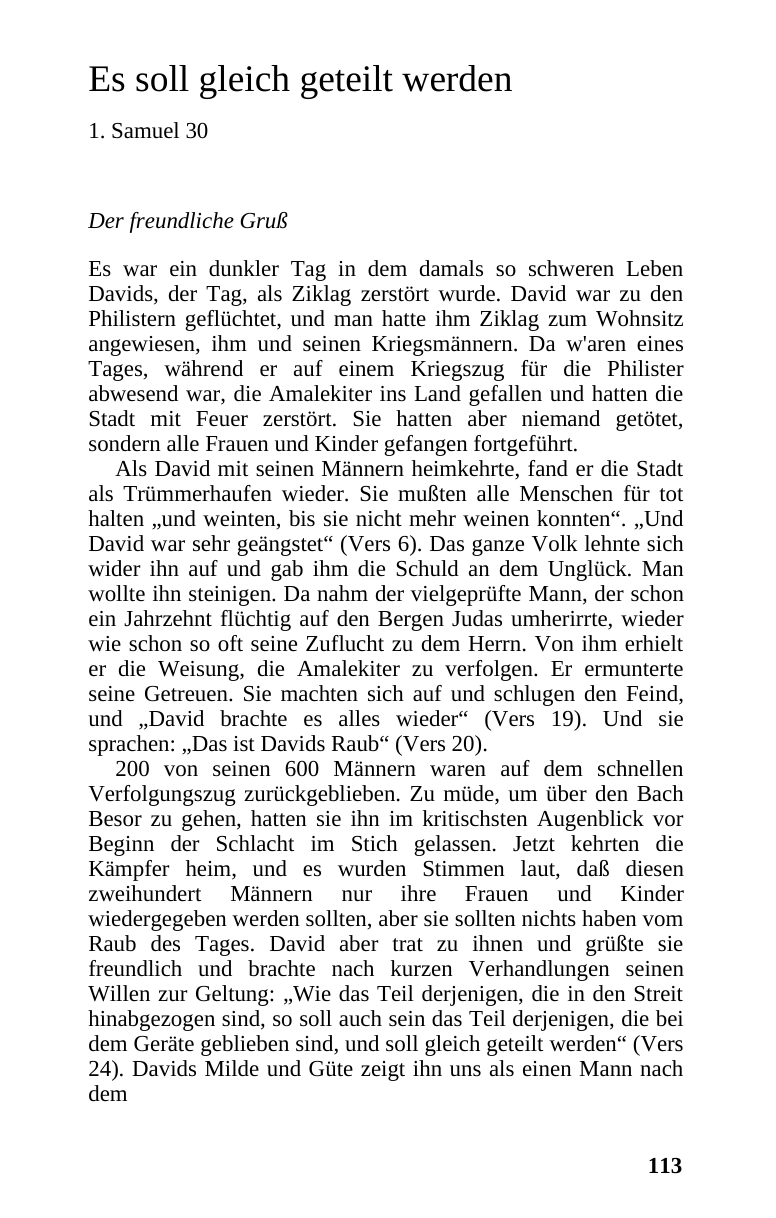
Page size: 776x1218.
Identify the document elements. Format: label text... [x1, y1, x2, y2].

text 200 von seinen 600 Männern waren auf dem schnellen Verfolgungszug zurückgeblieben. Zu müde, um über den Bach Besor zu gehen, hatten sie ihn im kritischsten Augenblick vor Beginn der Schlacht im Stich gelassen. Jetzt kehrten die Kämpfer heim, und es wurden Stimmen laut, daß diesen zweihundert Männern nur ihre Frauen und Kinder wiedergegeben werden sollten, aber sie sollten nichts haben vom Raub des Tages. David aber trat zu ihnen und grüßte sie freundlich und brachte nach kurzen Verhandlungen seinen Willen zur Geltung: „Wie das Teil derjenigen, die in den Streit hinabgezogen sind, so soll auch sein das Teil derjenigen, die bei dem Geräte geblieben sind, und soll gleich geteilt werden“ (Vers 24). Davids Milde und Güte zeigt ihn uns als einen Mann nach dem [88, 757, 684, 1107]
text 113 [648, 1155, 682, 1178]
subtitle Es soll gleich geteilt werden [88, 61, 684, 98]
text Der freundliche Gruß [88, 210, 684, 233]
text 1. Samuel 30 [88, 120, 684, 143]
text Als David mit seinen Männern heimkehrte, fand er die Stadt als Trümmerhaufen wieder. Sie mußten alle Menschen für tot halten „und weinten, bis sie nicht mehr weinen konnten“. „Und David war sehr geängstet“ (Vers 6). Das ganze Volk lehnte sich wider ihn auf und gab ihm die Schuld an dem Unglück. Man wollte ihn steinigen. Da nahm der vielgeprüfte Mann, der schon ein Jahrzehnt flüchtig auf den Bergen Judas umherirrte, wieder wie schon so oft seine Zuflucht zu dem Herrn. Von ihm erhielt er die Weisung, die Amalekiter zu verfolgen. Er ermunterte seine Getreuen. Sie machten sich auf und schlugen den Feind, und „David brachte es alles wieder“ (Vers 19). Und sie sprachen: „Das ist Davids Raub“ (Vers 20). [88, 457, 684, 757]
text Es war ein dunkler Tag in dem damals so schweren Leben Davids, der Tag, als Ziklag zerstört wurde. David war zu den Philistern geflüchtet, und man hatte ihm Ziklag zum Wohnsitz angewiesen, ihm und seinen Kriegsmännern. Da w'aren eines Tages, während er auf einem Kriegszug für die Philister abwesend war, die Amalekiter ins Land gefallen und hatten die Stadt mit Feuer zerstört. Sie hatten aber niemand getötet, sondern alle Frauen und Kinder gefangen fortgeführt. [88, 257, 684, 457]
